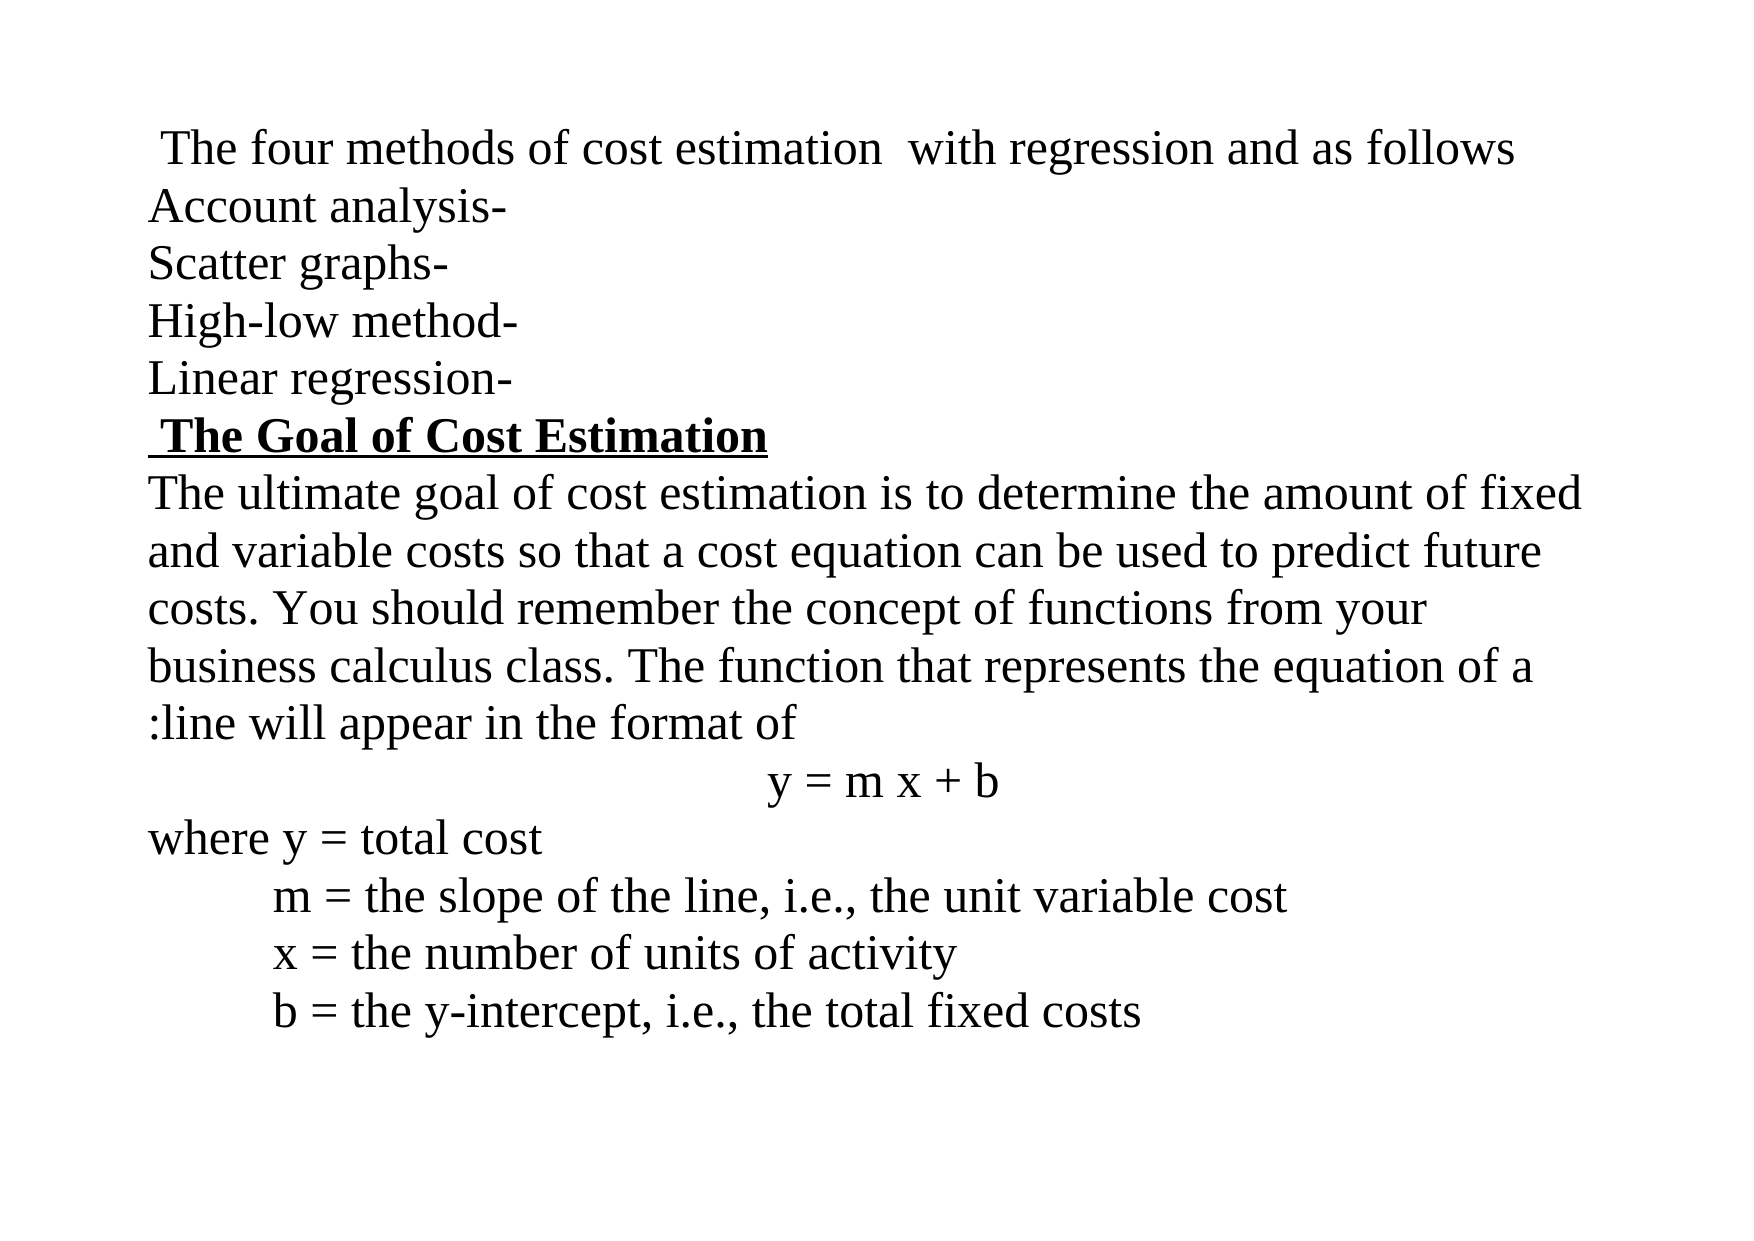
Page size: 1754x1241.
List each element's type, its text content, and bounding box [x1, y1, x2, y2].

text -Scatter graphs [148, 233, 1606, 291]
text -Account analysis [148, 176, 1606, 233]
text m = the slope of the line, i.e., the unit variable cost [148, 866, 1606, 923]
text The four methods of cost estimation with regression and as follows [148, 118, 1606, 176]
text y = m x + b [148, 751, 1606, 808]
text -Linear regression [148, 348, 1606, 406]
text The Goal of Cost Estimation [148, 406, 1606, 463]
text The ultimate goal of cost estimation is to determine the amount of fixed and variable costs so that a cost equation can be used to predict future costs. You should remember the concept of functions from your business calculus class. The function that represents the equation of a line will appear in the format of: [148, 463, 1606, 751]
text -High-low method [148, 291, 1606, 348]
text x = the number of units of activity [148, 923, 1606, 981]
text b = the y-intercept, i.e., the total fixed costs [148, 981, 1606, 1038]
text where y = total cost [148, 808, 1606, 866]
